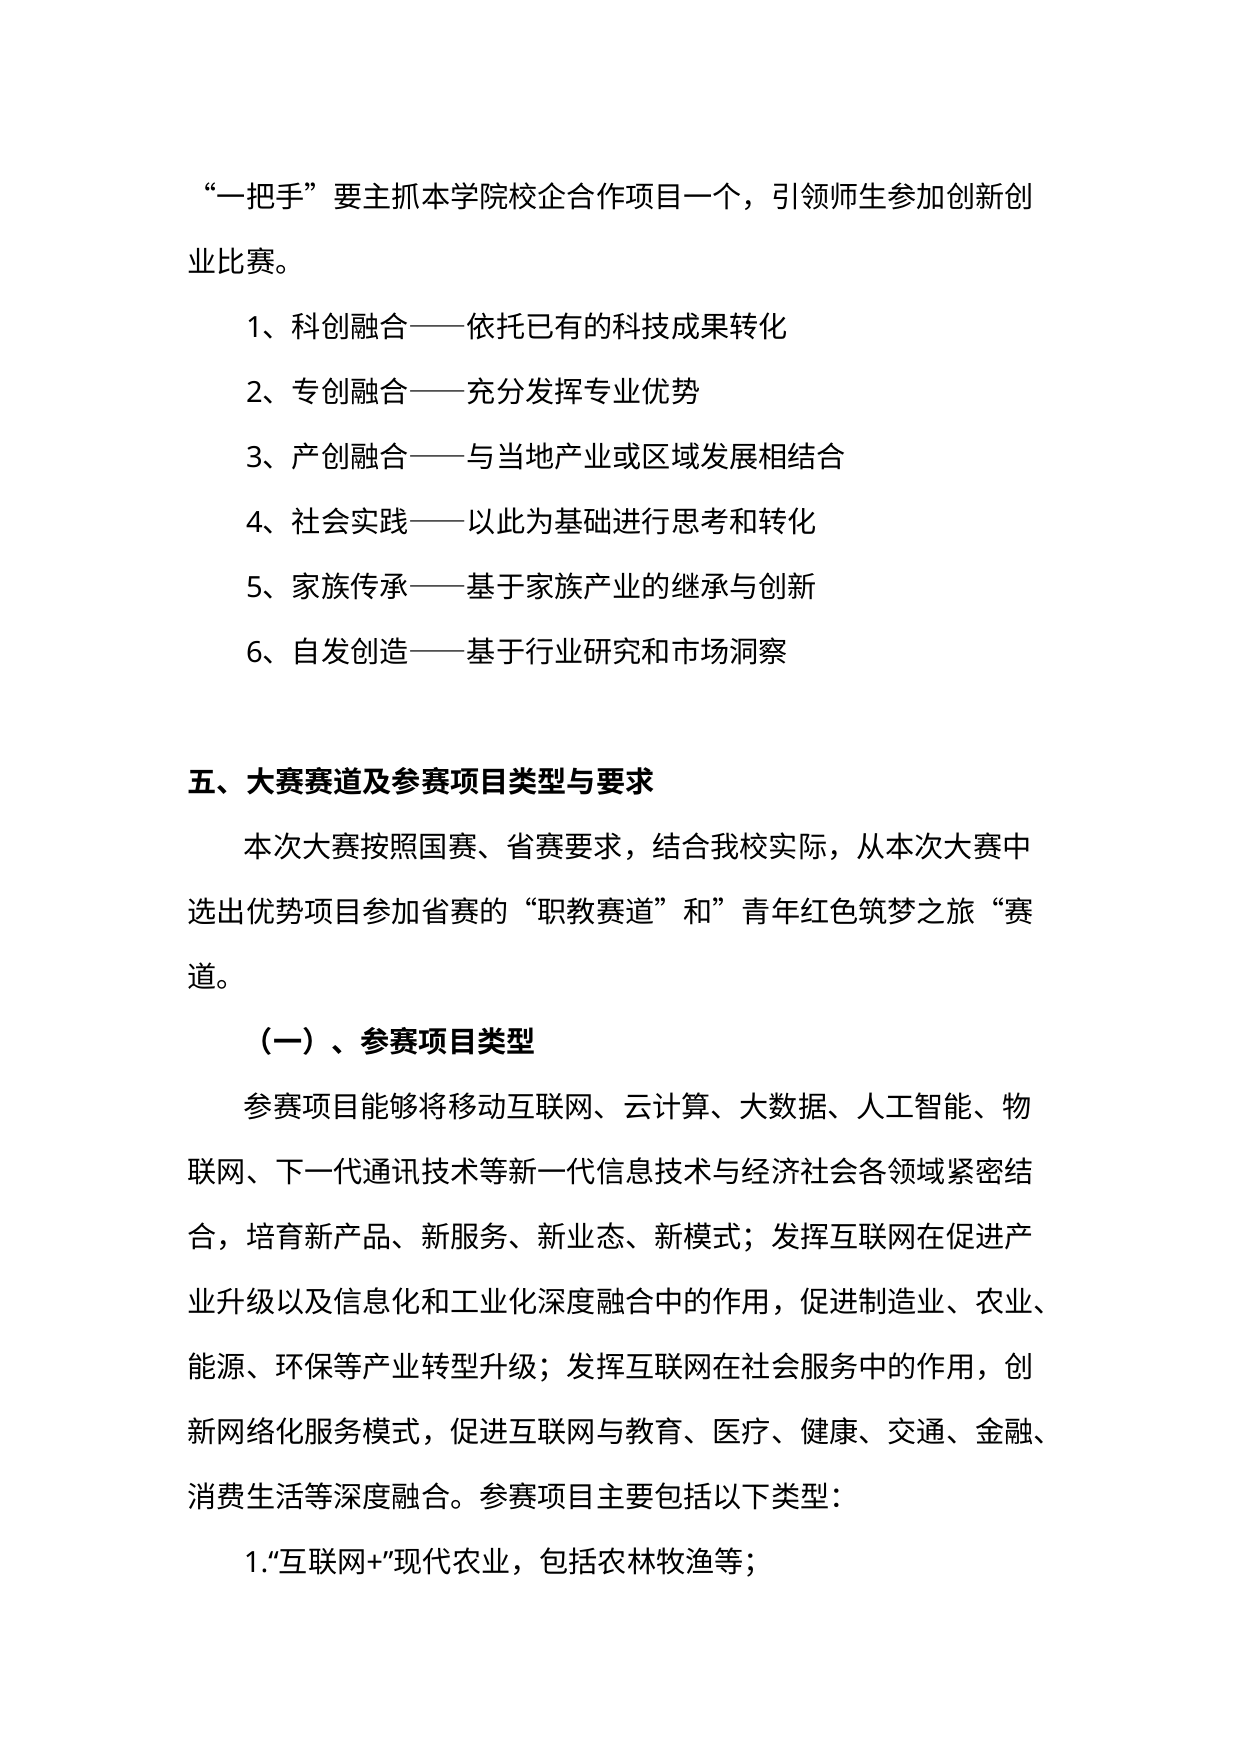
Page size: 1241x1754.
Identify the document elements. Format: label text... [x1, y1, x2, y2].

text 4、社会实践——以此为基础进行思考和转化 [187, 487, 1053, 552]
text 3、产创融合——与当地产业或区域发展相结合 [187, 422, 1053, 487]
text 2、专创融合——充分发挥专业优势 [187, 357, 1053, 422]
text 1、科创融合——依托已有的科技成果转化 [187, 292, 1053, 357]
text （一）、参赛项目类型 [187, 1007, 1053, 1072]
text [187, 162, 1053, 292]
text 1.“互联网+”现代农业，包括农林牧渔等； [187, 1527, 1053, 1592]
text 6、自发创造——基于行业研究和市场洞察 [187, 617, 1053, 682]
text 5、家族传承——基于家族产业的继承与创新 [187, 552, 1053, 617]
text 本次大赛按照国赛、省赛要求，结合我校实际，从本次大赛中选出优势项目参加省赛的“职教赛道”和”青年红色筑梦之旅“赛道。 [187, 812, 1053, 1007]
text 五、大赛赛道及参赛项目类型与要求 [187, 747, 1053, 812]
text 参赛项目能够将移动互联网、云计算、大数据、人工智能、物联网、下一代通讯技术等新一代信息技术与经济社会各领域紧密结合，培育新产品、新服务、新业态、新模式；发挥互联网在促进产业升级以及信息化和工业化深度融合中的作用，促进制造业、农业、能源、环保等产业转型升级；发挥互联网在社会服务中的作用，创新网络化服务模式，促进互联网与教育、医疗、健康、交通、金融、消费生活等深度融合。参赛项目主要包括以下类型： [187, 1072, 1053, 1527]
